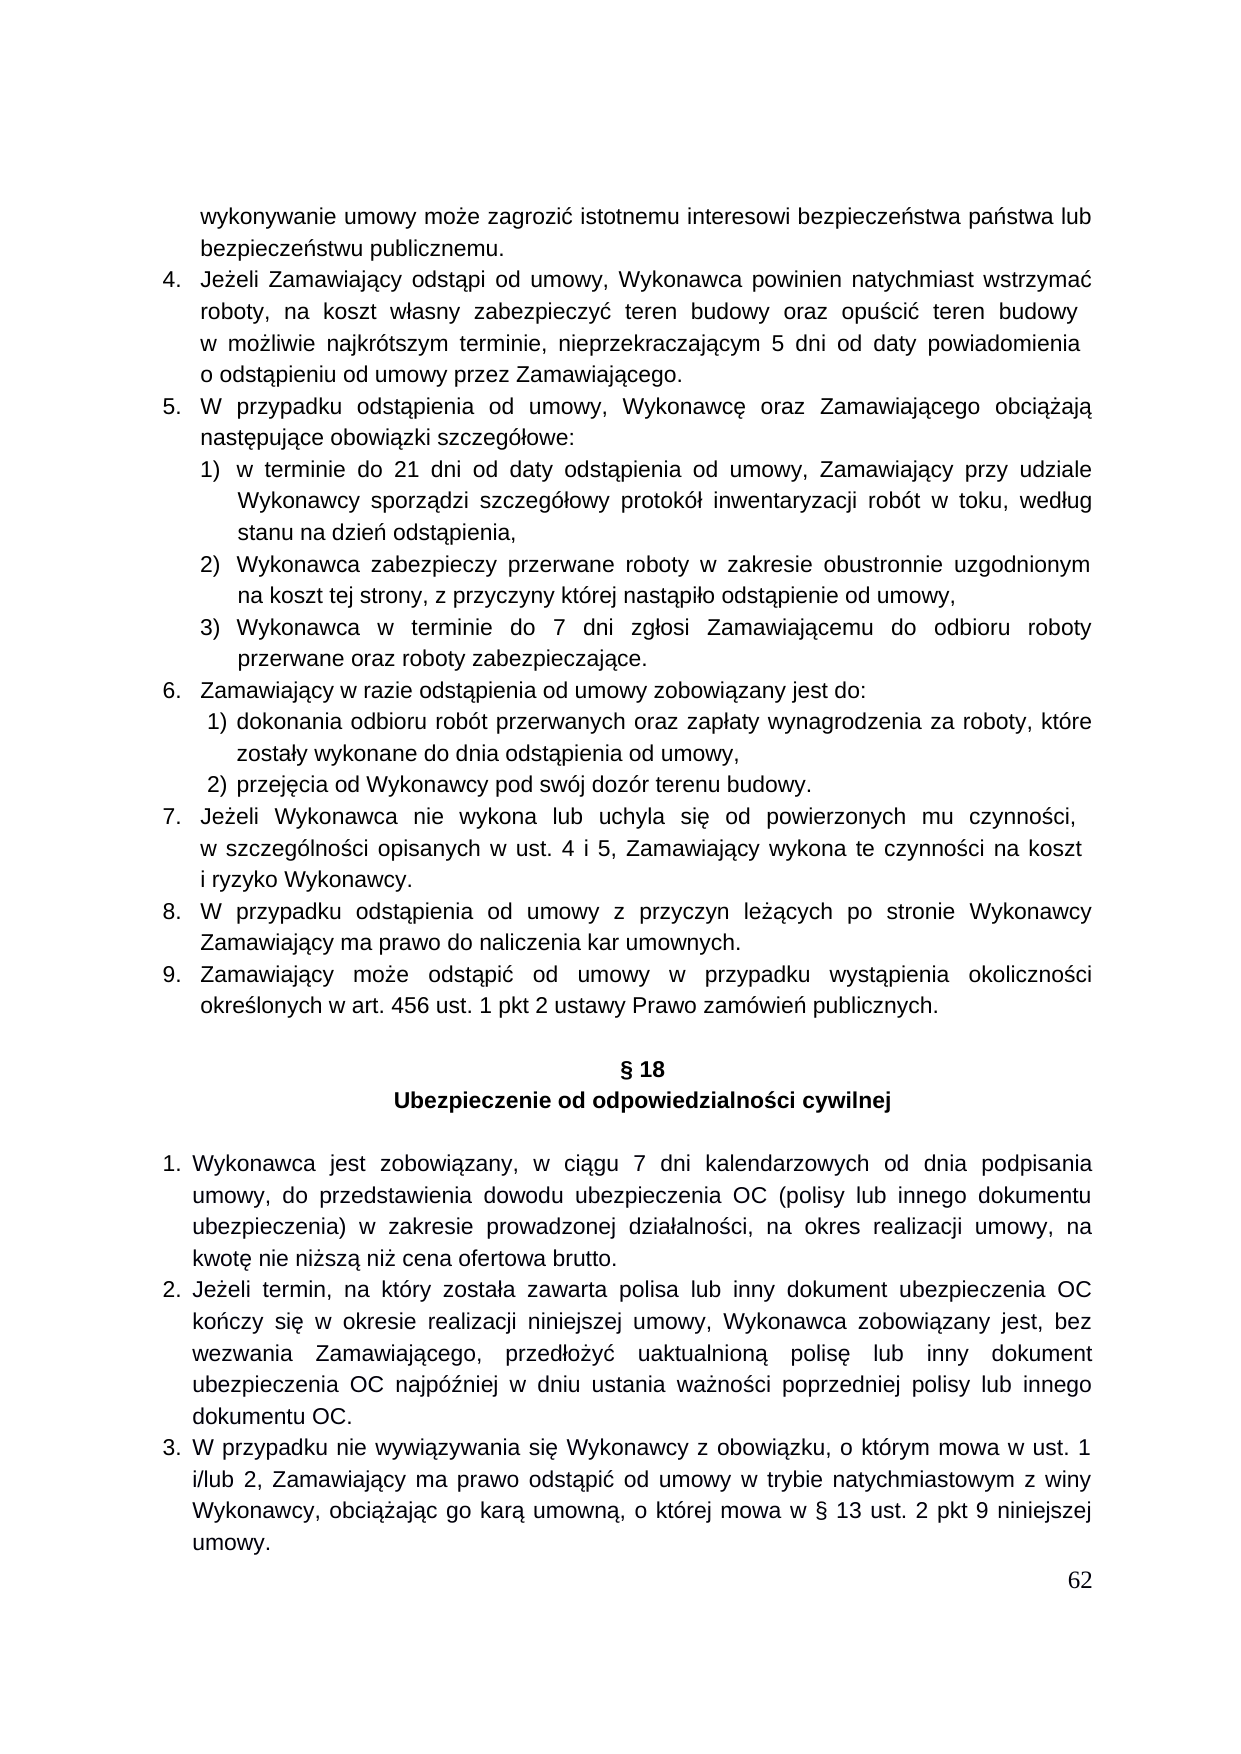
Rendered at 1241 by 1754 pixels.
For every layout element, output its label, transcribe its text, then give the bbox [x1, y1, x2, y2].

list W przypadku odstąpienia od umowy, Wykonawcę oraz Zamawiającego obciążają następujące obowiązki szczegółowe: [162, 393, 1093, 451]
list W przypadku odstąpienia od umowy z przyczyn leżących po stronie Wykonawcy Zamawiający ma prawo do naliczenia kar umownych. [162, 898, 1093, 956]
list Zamawiający może odstąpić od umowy w przypadku wystąpienia okoliczności określonych w art. 456 ust. 1 pkt 2 ustawy Prawo zamówień publicznych. [162, 961, 1093, 1019]
list W przypadku nie wywiązywania się Wykonawcy z obowiązku, o którym mowa w ust. 1 i/lub 2, Zamawiający ma prawo odstąpić od umowy w trybie natychmiastowym z winy Wykonawcy, obciążając go karą umowną, o której mowa w § 13 ust. 2 pkt 9 niniejszej umowy. [162, 1434, 1093, 1555]
text § 18 [192, 1056, 1093, 1082]
list Wykonawca w terminie do 7 dni zgłosi Zamawiającemu do odbioru roboty przerwane oraz roboty zabezpieczające. [200, 614, 1093, 672]
list Wykonawca zabezpieczy przerwane roboty w zakresie obustronnie uzgodnionym na koszt tej strony, z przyczyny której nastąpiło odstąpienie od umowy, [200, 551, 1091, 608]
list Jeżeli termin, na który została zawarta polisa lub inny dokument ubezpieczenia OC kończy się w okresie realizacji niniejszej umowy, Wykonawca zobowiązany jest, bez wezwania Zamawiającego, przedłożyć uaktualnioną polisę lub inny dokument ubezpieczenia OC najpóźniej w dniu ustania ważności poprzedniej polisy lub innego dokumentu OC. [162, 1276, 1093, 1429]
list dokonania odbioru robót przerwanych oraz zapłaty wynagrodzenia za roboty, które zostały wykonane do dnia odstąpienia od umowy, [207, 708, 1093, 766]
list w terminie do 21 dni od daty odstąpienia od umowy, Zamawiający przy udziale Wykonawcy sporządzi szczegółowy protokół inwentaryzacji robót w toku, według stanu na dzień odstąpienia, [200, 456, 1093, 545]
list Wykonawca jest zobowiązany, w ciągu 7 dni kalendarzowych od dnia podpisania umowy, do przedstawienia dowodu ubezpieczenia OC (polisy lub innego dokumentu ubezpieczenia) w zakresie prowadzonej działalności, na okres realizacji umowy, na kwotę nie niższą niż cena ofertowa brutto. [162, 1150, 1093, 1271]
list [162, 203, 1093, 261]
list przejęcia od Wykonawcy pod swój dozór terenu budowy. [207, 771, 1093, 798]
list Jeżeli Zamawiający odstąpi od umowy, Wykonawca powinien natychmiast wstrzymać roboty, na koszt własny zabezpieczyć teren budowy oraz opuścić teren budowy w możliwie najkrótszym terminie, nieprzekraczającym 5 dni od daty powiadomienia o odstąpieniu od umowy przez Zamawiającego. [162, 266, 1093, 387]
text Ubezpieczenie od odpowiedzialności cywilnej [192, 1087, 1093, 1113]
list Jeżeli Wykonawca nie wykona lub uchyla się od powierzonych mu czynności, w szczególności opisanych w ust. 4 i 5, Zamawiający wykona te czynności na koszt i ryzyko Wykonawcy. [162, 803, 1093, 892]
list Zamawiający w razie odstąpienia od umowy zobowiązany jest do: [162, 677, 1093, 703]
